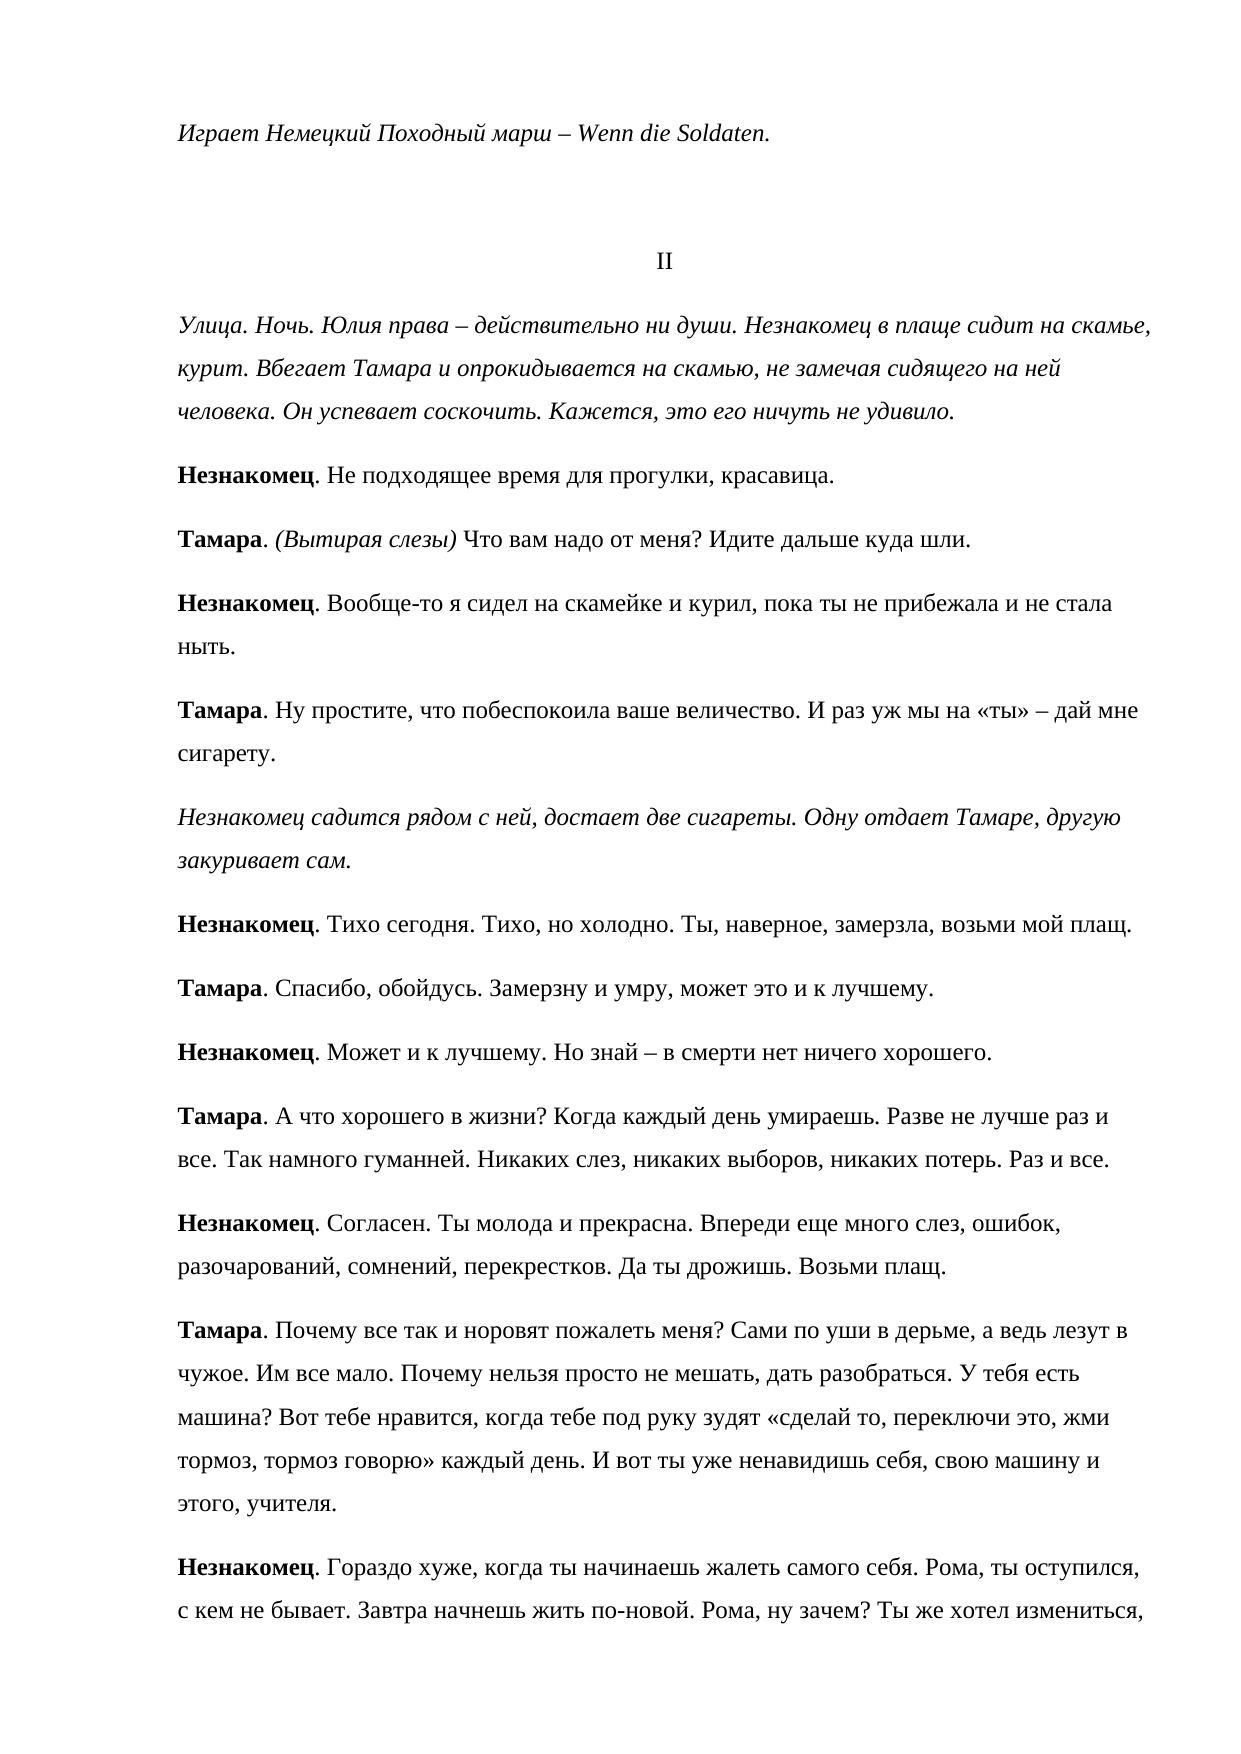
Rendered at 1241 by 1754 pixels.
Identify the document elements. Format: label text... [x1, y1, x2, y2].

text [177, 1552, 1152, 1624]
text Незнакомец. Тихо сегодня. Тихо, но холодно. Ты, наверное, замерзла, возьми мой плащ. [177, 909, 1152, 938]
text Незнакомец садится рядом с ней, достает две сигареты. Одну отдает Тамаре, другую закуривает сам. [177, 802, 1152, 874]
text Незнакомец. Не подходящее время для прогулки, красавица. [177, 460, 1152, 489]
text Тамара. Почему все так и норовят пожалеть меня? Сами по уши в дерьме, а ведь лезут в чужое. Им все мало. Почему нельзя просто не мешать, дать разобраться. У тебя есть машина? Вот тебе нравится, когда тебе под руку зудят «сделай то, переключи это, жми тормоз, тормоз говорю» каждый день. И вот ты уже ненавидишь себя, свою машину и этого, учителя. [177, 1315, 1152, 1517]
text Тамара. Ну простите, что побеспокоила ваше величество. И раз уж мы на «ты» – дай мне сигарету. [177, 695, 1152, 767]
text Незнакомец. Может и к лучшему. Но знай – в смерти нет ничего хорошего. [177, 1037, 1152, 1066]
text Улица. Ночь. Юлия права – действительно ни души. Незнакомец в плаще сидит на скамье, курит. Вбегает Тамара и опрокидывается на скамью, не замечая сидящего на ней человека. Он успевает соскочить. Кажется, это его ничуть не удивило. [177, 310, 1152, 425]
text Тамара. Спасибо, обойдусь. Замерзну и умру, может это и к лучшему. [177, 973, 1152, 1002]
text Тамара. А что хорошего в жизни? Когда каждый день умираешь. Разве не лучше раз и все. Так намного гуманней. Никаких слез, никаких выборов, никаких потерь. Раз и все. [177, 1101, 1152, 1173]
text Тамара. (Вытирая слезы) Что вам надо от меня? Идите дальше куда шли. [177, 524, 1152, 553]
text Незнакомец. Согласен. Ты молода и прекрасна. Впереди еще много слез, ошибок, разочарований, сомнений, перекрестков. Да ты дрожишь. Возьми плащ. [177, 1208, 1152, 1280]
text Играет Немецкий Походный марш – Wenn die Soldaten. [177, 118, 1152, 147]
text Незнакомец. Вообще-то я сидел на скамейке и курил, пока ты не прибежала и не стала ныть. [177, 588, 1152, 660]
text II [177, 246, 1152, 275]
